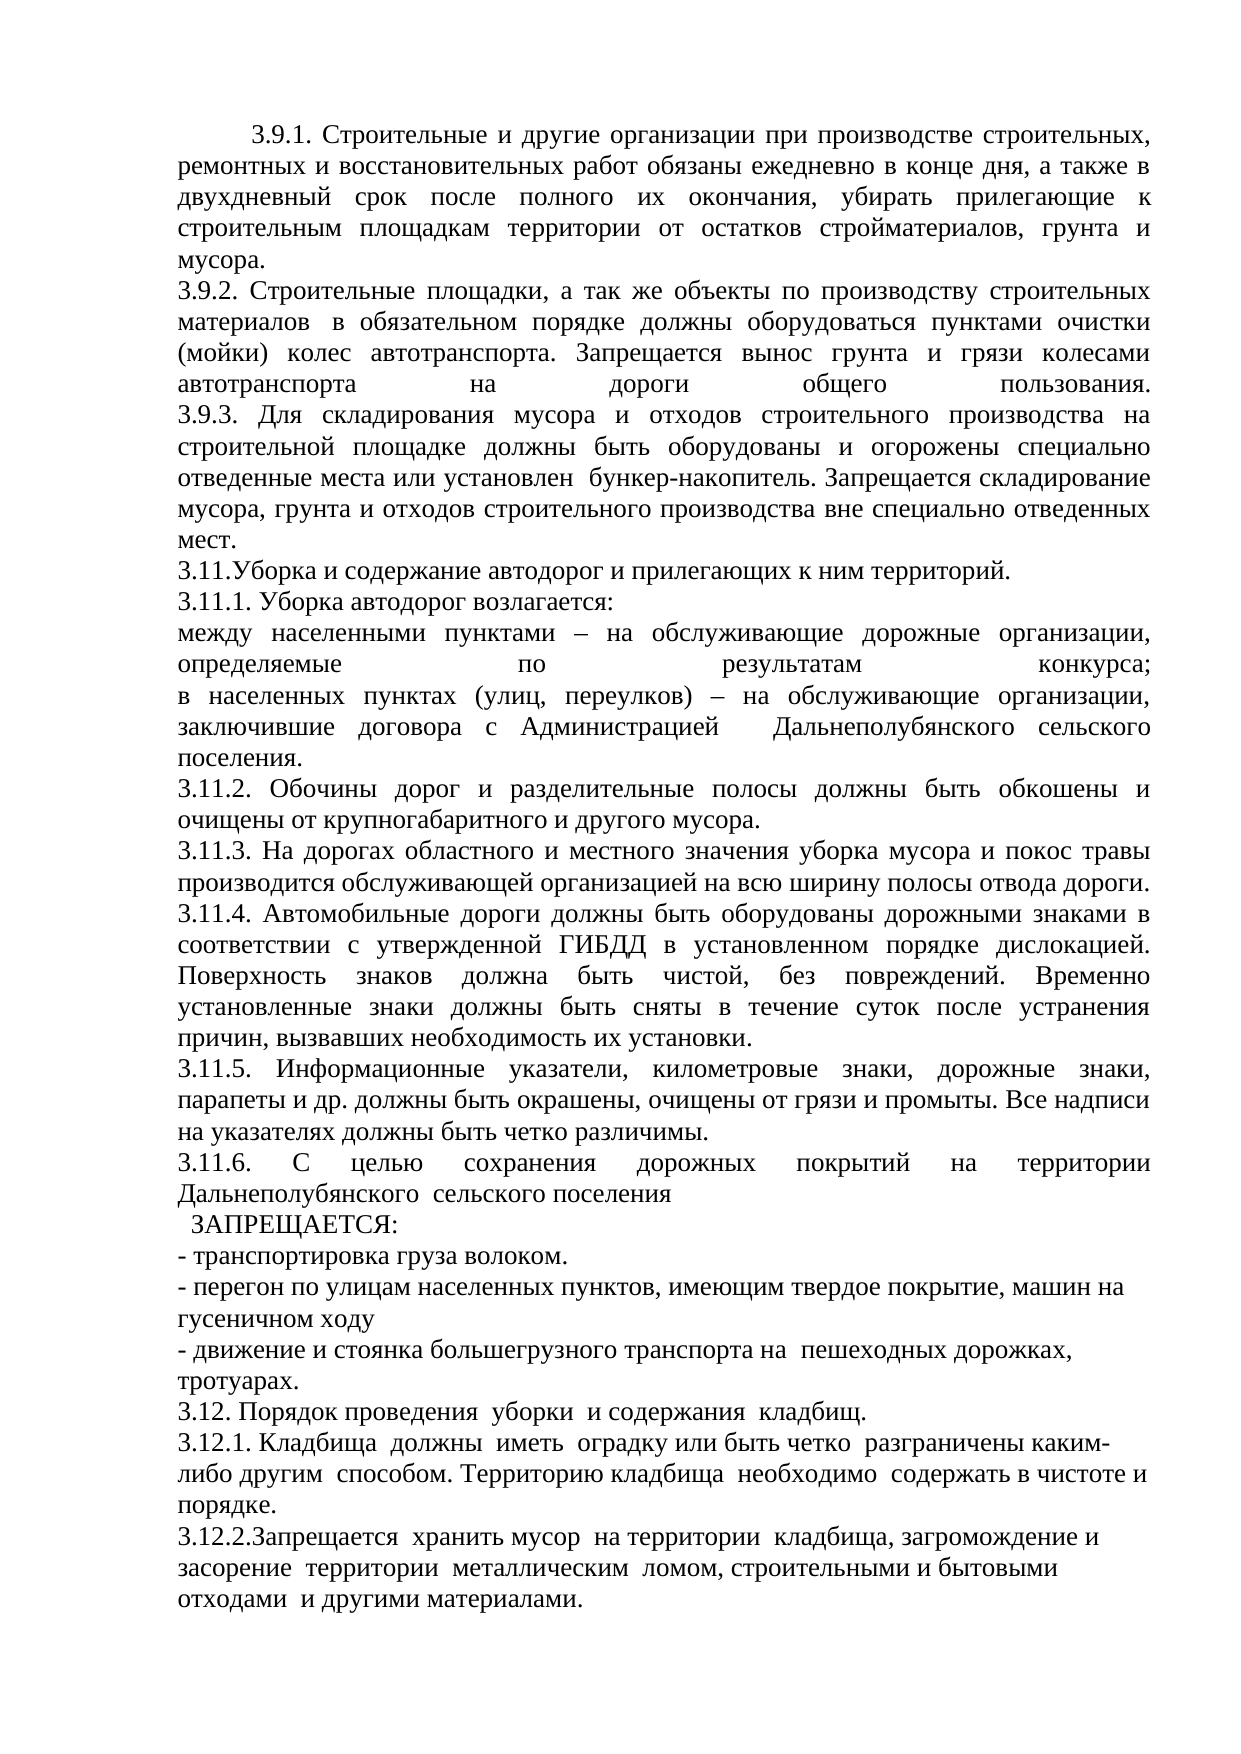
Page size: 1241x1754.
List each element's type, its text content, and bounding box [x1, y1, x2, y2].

text 3.9.2. Строительные площадки, а так же объекты по производству строительных материалов в обязательном порядке должны оборудоваться пунктами очистки (мойки) колес автотранспорта. Запрещается вынос грунта и грязи колесами автотранспорта на дороги общего пользования. 3.9.3. Для складирования мусора и отходов строительного производства на строительной площадке должны быть оборудованы и огорожены специально отведенные места или установлен бункер-накопитель. Запрещается складирование мусора, грунта и отходов строительного производства вне специально отведенных мест. [177, 274, 1152, 554]
text 3.12.2.Запрещается хранить мусор на территории кладбища, загромождение и засорение территории металлическим ломом, строительными и бытовыми отходами и другими материалами. [177, 1520, 1152, 1613]
text 3.12.1. Кладбища должны иметь оградку или быть четко разграничены каким-либо другим способом. Территорию кладбища необходимо содержать в чистоте и порядке. [177, 1426, 1152, 1520]
text между населенными пунктами – на обслуживающие дорожные организации, определяемые по результатам конкурса; в населенных пунктах (улиц, переулков) – на обслуживающие организации, заключившие договора с Администрацией Дальнеполубянского сельского поселения. [177, 616, 1152, 772]
text 3.11.3. На дорогах областного и местного значения уборка мусора и покос травы производится обслуживающей организацией на всю ширину полосы отвода дороги. [177, 834, 1152, 897]
text 3.12. Порядок проведения уборки и содержания кладбищ. [177, 1395, 1152, 1426]
text 3.11.Уборка и содержание автодорог и прилегающих к ним территорий. [177, 554, 1152, 585]
text - перегон по улицам населенных пунктов, имеющим твердое покрытие, машин на гусеничном ходу - движение и стоянка большегрузного транспорта на пешеходных дорожках, тротуарах. [177, 1271, 1152, 1395]
text 3.9.1. Строительные и другие организации при производстве строительных, ремонтных и восстановительных работ обязаны ежедневно в конце дня, а также в двухдневный срок после полного их окончания, убирать прилегающие к строительным площадкам территории от остатков стройматериалов, грунта и мусора. [177, 118, 1152, 274]
text 3.11.5. Информационные указатели, километровые знаки, дорожные знаки, парапеты и др. должны быть окрашены, очищены от грязи и промыты. Все надписи на указателях должны быть четко различимы. [177, 1052, 1152, 1146]
text ЗАПРЕЩАЕТСЯ: - транспортировка груза волоком. [177, 1208, 1152, 1271]
text 3.11.1. Уборка автодорог возлагается: [177, 585, 1152, 616]
text 3.11.2. Обочины дорог и разделительные полосы должны быть обкошены и очищены от крупногабаритного и другого мусора. [177, 772, 1152, 834]
text 3.11.6. С целью сохранения дорожных покрытий на территории Дальнеполубянского сельского поселения [177, 1146, 1152, 1208]
text 3.11.4. Автомобильные дороги должны быть оборудованы дорожными знаками в соответствии с утвержденной ГИБДД в установленном порядке дислокацией. Поверхность знаков должна быть чистой, без повреждений. Временно установленные знаки должны быть сняты в течение суток после устранения причин, вызвавших необходимость их установки. [177, 897, 1152, 1052]
